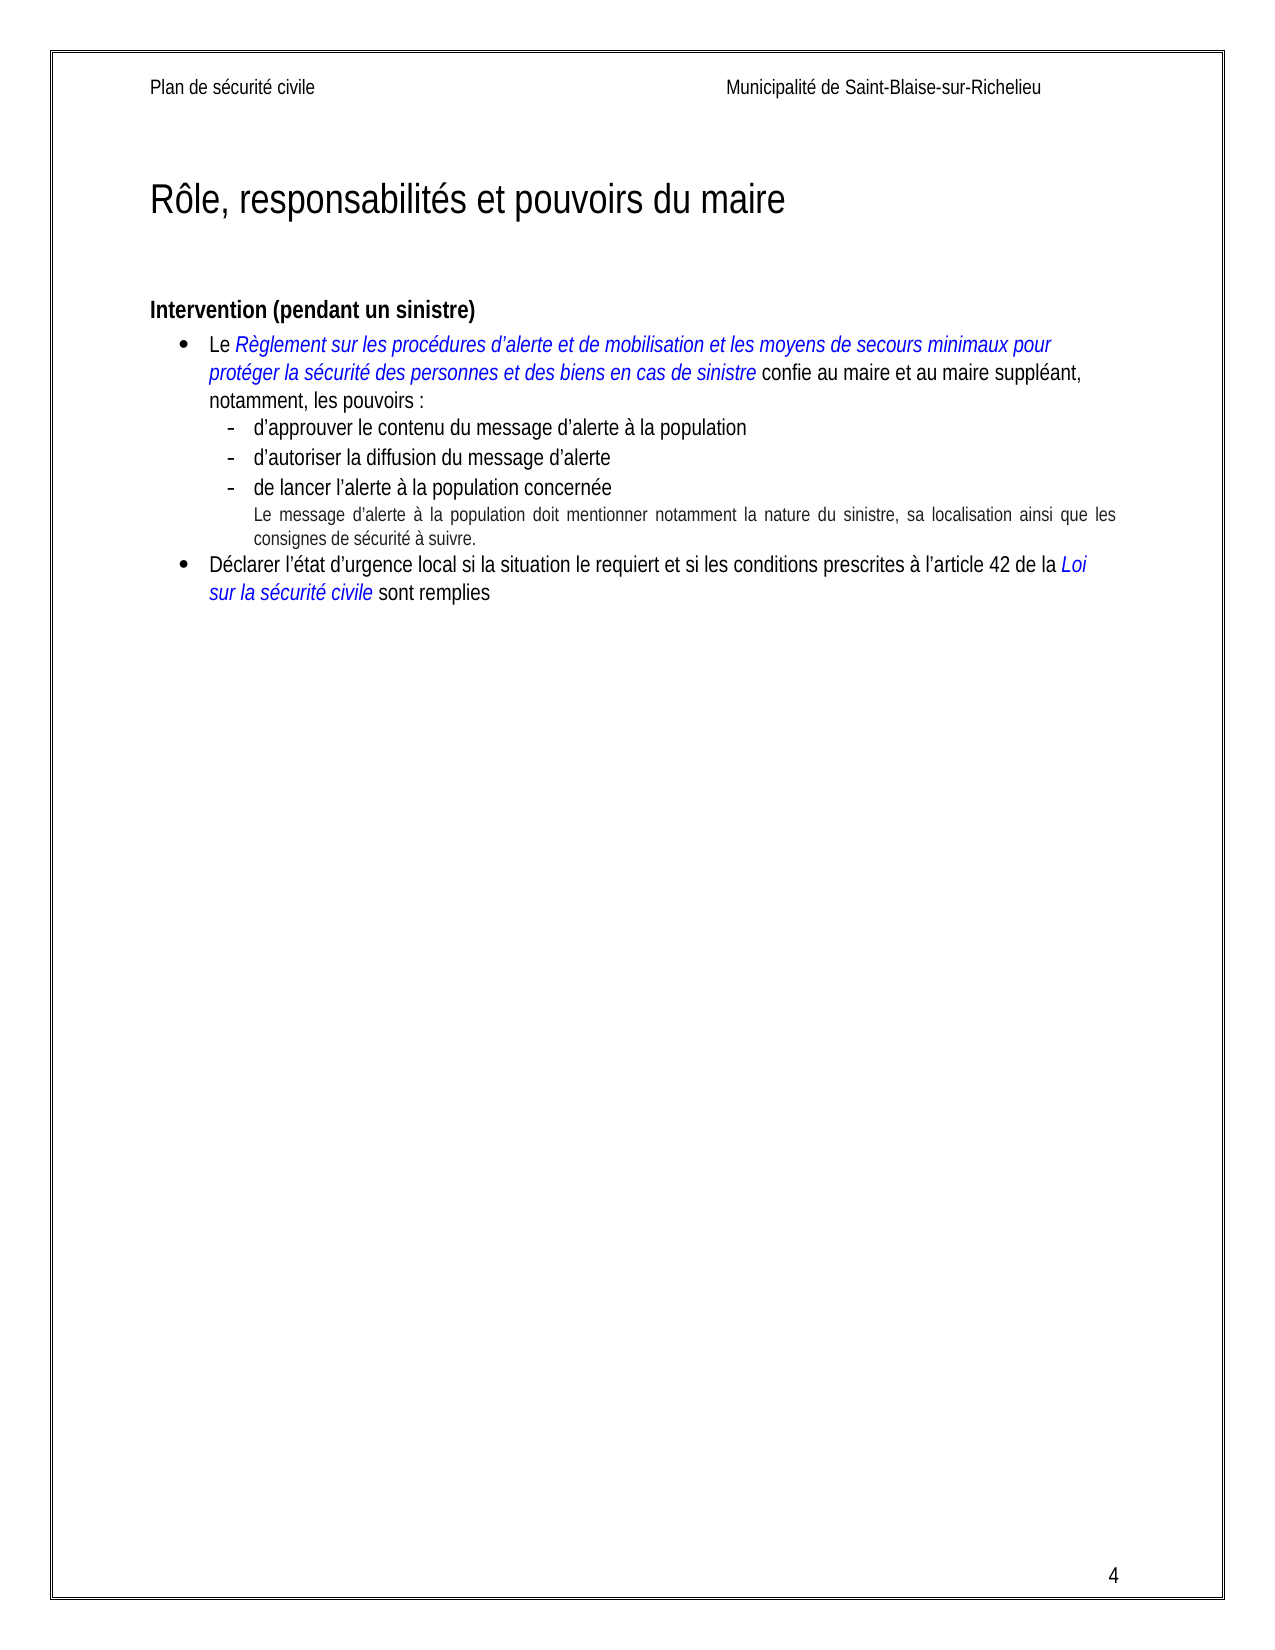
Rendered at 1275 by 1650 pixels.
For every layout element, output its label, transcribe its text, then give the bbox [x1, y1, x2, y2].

list d’approuver le contenu du message d’alerte à la population [224, 414, 1118, 443]
list Déclarer l’état d’urgence local si la situation le requiert et si les conditions prescrites à l’article 42 de la Loi sur la sécurité civile sont remplies [179, 551, 1118, 605]
text Le message d’alerte à la population doit mentionner notamment la nature du sinistre, sa localisation ainsi que les consignes de sécurité à suivre. [253, 503, 1118, 550]
list d’autoriser la diffusion du message d’alerte [224, 444, 1118, 472]
list Le Règlement sur les procédures d’alerte et de mobilisation et les moyens de secours minimaux pour protéger la sécurité des personnes et des biens en cas de sinistre confie au maire et au maire suppléant, notamment, les pouvoirs : [179, 331, 1118, 413]
subtitle Rôle, responsabilités et pouvoirs du maire [150, 175, 1118, 223]
subtitle Intervention (pendant un sinistre) [150, 295, 1118, 324]
list de lancer l’alerte à la population concernée [224, 474, 1118, 502]
